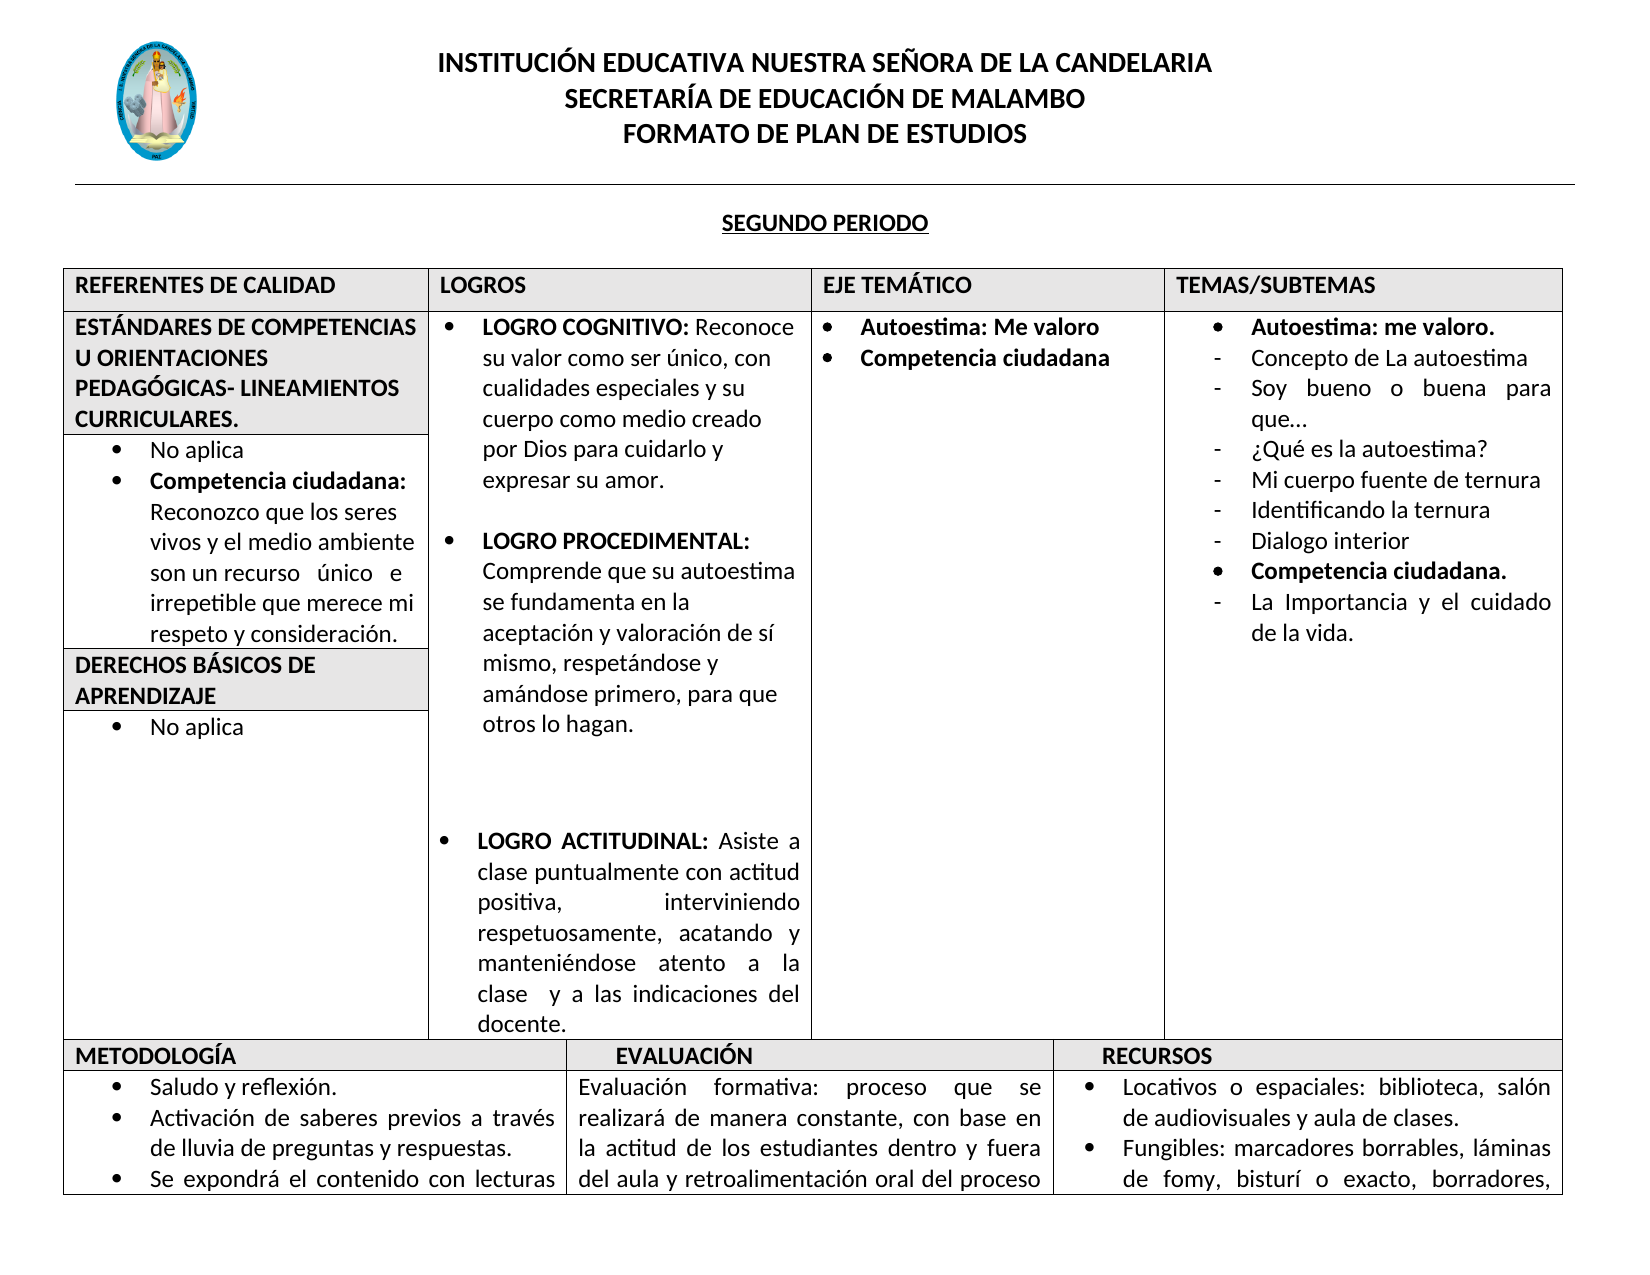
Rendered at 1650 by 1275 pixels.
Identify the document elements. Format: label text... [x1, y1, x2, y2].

table_cell RECURSOS [1054, 1040, 1562, 1070]
text SEGUNDO PERIODO [75, 207, 1575, 237]
table_cell No aplica [64, 711, 428, 1039]
picture [124, 49, 189, 152]
table_cell EVALUACIÓN [567, 1040, 1053, 1070]
table_cell Autoestima: Me valoro Competencia ciudadana [812, 312, 1164, 1039]
table_cell LOGRO COGNITIVO: Reconoce su valor como ser único, con cualidades especiales y su cuerpo como medio creado por Dios para cuidarlo y expresar su amor. LOGRO PROCEDIMENTAL: Comprende que su autoestima se fundamenta en la aceptación y valoración de sí mismo, respetándose y amándose primero, para que otros lo hagan. LOGRO ACTITUDINAL: Asiste a clase puntualmente con actitud positiva, interviniendo respetuosamente, acatando y manteniéndose atento a la clase y a las indicaciones del docente. [429, 312, 811, 1039]
table_cell No aplica Competencia ciudadana: Reconozco que los seres vivos y el medio ambiente son un recurso único e irrepetible que merece mi respeto y consideración. [64, 435, 428, 648]
table_header TEMAS/SUBTEMAS [1165, 269, 1562, 311]
table_header REFERENTES DE CALIDAD [64, 269, 428, 311]
table_cell ESTÁNDARES DE COMPETENCIAS U ORIENTACIONES PEDAGÓGICAS- LINEAMIENTOS CURRICULARES. [64, 312, 428, 434]
table_cell DERECHOS BÁSICOS DE APRENDIZAJE [64, 649, 428, 710]
picture [110, 41, 203, 166]
table_header LOGROS [429, 269, 811, 311]
table_cell METODOLOGÍA [64, 1040, 566, 1070]
table_cell Autoestima: me valoro. Concepto de La autoestima Soy bueno o buena para que… ¿Qué es la autoestima? Mi cuerpo fuente de ternura Identificando la ternura Dialogo interior Competencia ciudadana. La Importancia y el cuidado de la vida. [1165, 312, 1562, 1039]
table_header EJE TEMÁTICO [812, 269, 1164, 311]
